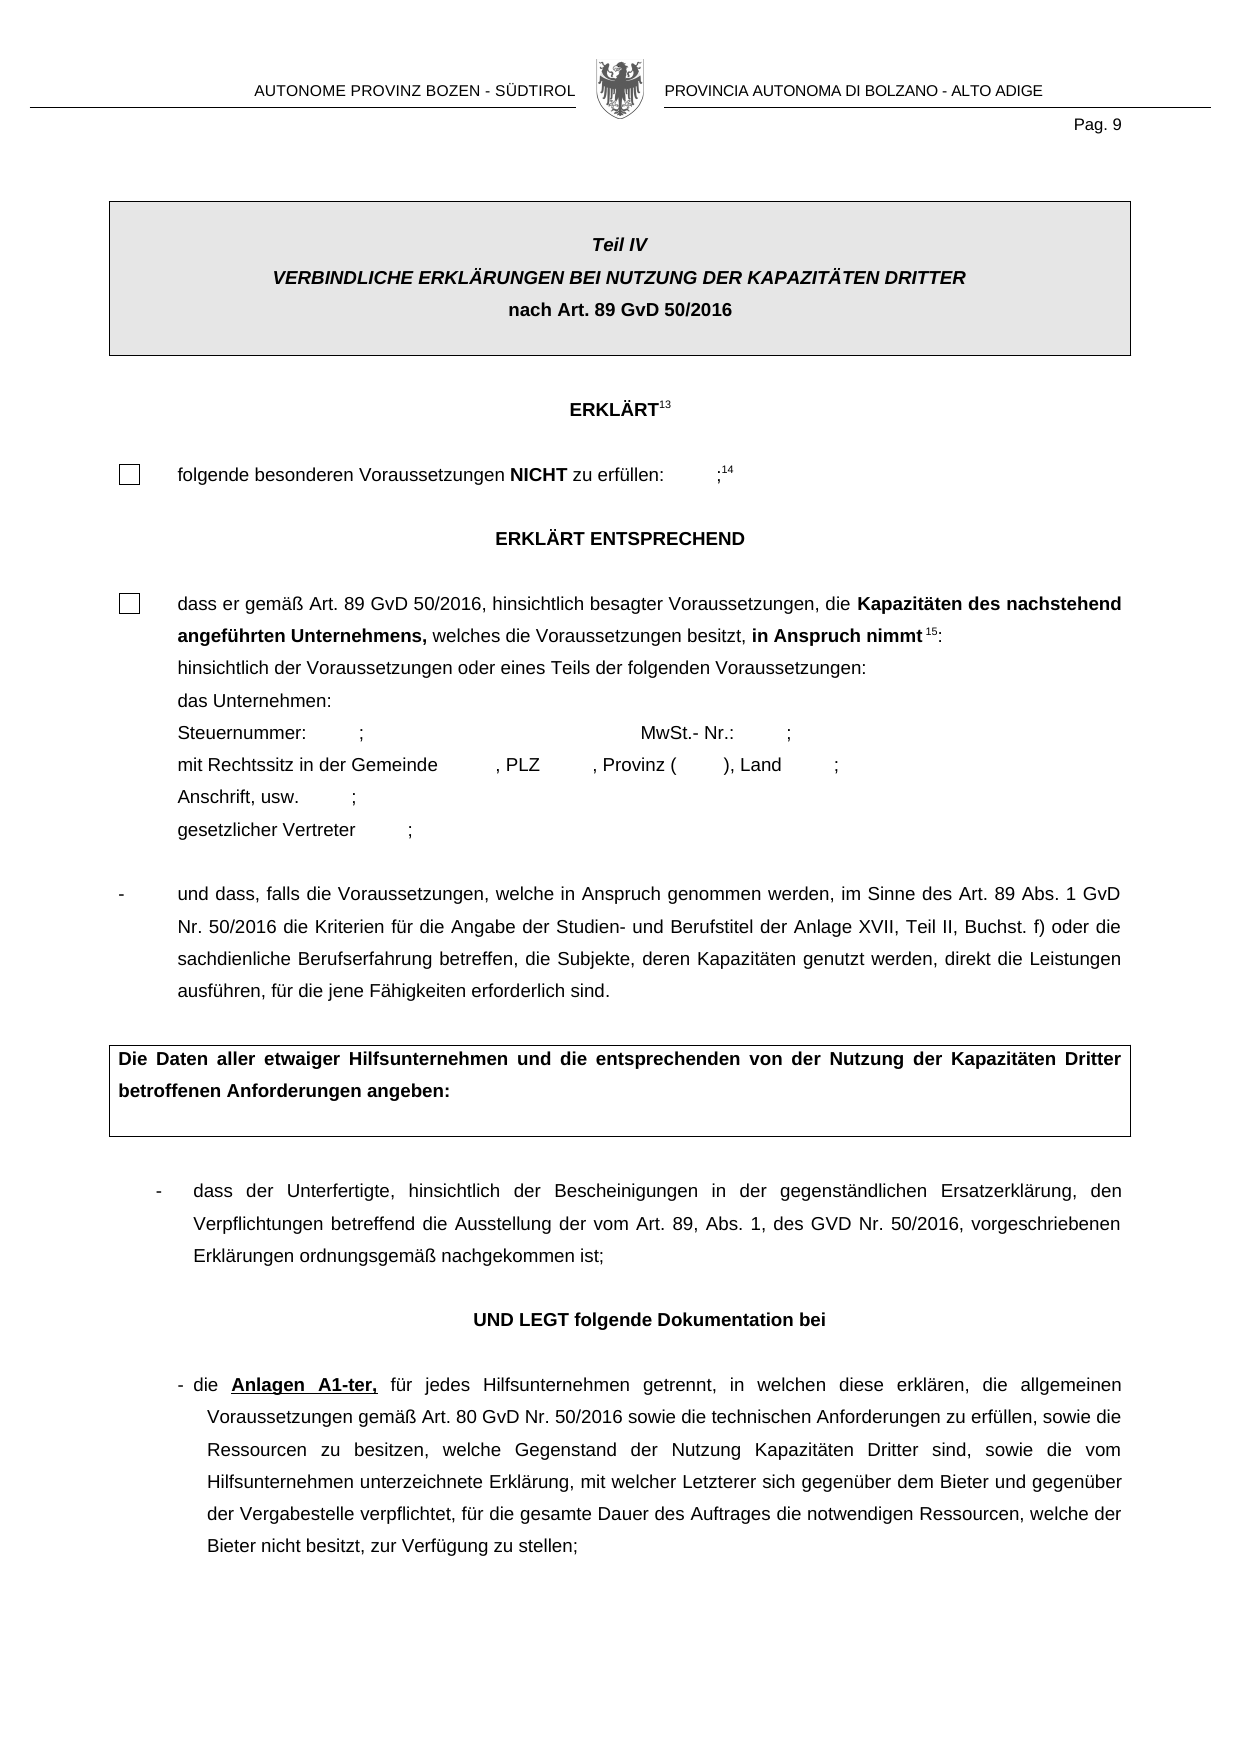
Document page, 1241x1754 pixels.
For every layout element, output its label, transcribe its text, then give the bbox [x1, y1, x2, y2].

text Anschrift, usw. ; [177, 786, 1122, 808]
text Teil IV [110, 233, 1130, 256]
text hinsichtlich der Voraussetzungen oder eines Teils der folgenden Voraussetzungen: [177, 657, 1122, 679]
text VERBINDLICHE ERKLÄRUNGEN BEI NUTZUNG DER KAPAZITÄTEN DRITTER [110, 265, 1130, 288]
text das Unternehmen: [177, 689, 1122, 711]
list die Anlagen A1-ter, für jedes Hilfsunternehmen getrennt, in welchen diese erklären, die allgemeinen Voraussetzungen gemäß Art. 80 GvD Nr. 50/2016 sowie die technischen Anforderungen zu erfüllen, sowie die Ressourcen zu besitzen, welche Gegenstand der Nutzung Kapazitäten Dritter sind, sowie die vom Hilfsunternehmen unterzeichnete Erklärung, mit welcher Letzterer sich gegenüber dem Bieter und gegenüber der Vergabestelle verpflichtet, für die gesamte Dauer des Auftrages die notwendigen Ressourcen, welche der Bieter nicht besitzt, zur Verfügung zu stellen; [177, 1374, 1122, 1557]
text Steuernummer: ; MwSt.- Nr.: ; [177, 722, 1122, 743]
text folgende besonderen Voraussetzungen NICHT zu erfüllen: ; [118, 463, 1122, 485]
text UND LEGT folgende Dokumentation bei [177, 1309, 1122, 1331]
text mit Rechtssitz in der Gemeinde , PLZ , Provinz ( ), Land ; [177, 754, 1122, 776]
text dass er gemäß Art. 89 GvD 50/2016, hinsichtlich besagter Voraussetzungen, die Kapazitäten des nachstehend angeführten Unternehmens, welches die Voraussetzungen besitzt, in Anspruch nimmt : [118, 592, 1122, 646]
text nach Art. 89 GvD 50/2016 [110, 298, 1130, 320]
text Die Daten aller etwaiger Hilfsunternehmen und die entsprechenden von der Nutzung der Kapazitäten Dritter betroffenen Anforderungen angeben: [110, 1046, 1130, 1102]
text ERKLÄRT ENTSPRECHEND [118, 528, 1122, 549]
list und dass, falls die Voraussetzungen, welche in Anspruch genommen werden, im Sinne des Art. 89 Abs. 1 GvD Nr. 50/2016 die Kriterien für die Angabe der Studien- und Berufstitel der Anlage XVII, Teil II, Buchst. f) oder die sachdienliche Berufserfahrung betreffen, die Subjekte, deren Kapazitäten genutzt werden, direkt die Leistungen ausführen, für die jene Fähigkeiten erforderlich sind. [118, 883, 1122, 1002]
picture [596, 59, 644, 119]
text gesetzlicher Vertreter ; [177, 818, 1122, 840]
list dass der Unterfertigte, hinsichtlich der Bescheinigungen in der gegenständlichen Ersatzerklärung, den Verpflichtungen betreffend die Ausstellung der vom Art. 89, Abs. 1, des GVD Nr. 50/2016, vorgeschriebenen Erklärungen ordnungsgemäß nachgekommen ist; [156, 1180, 1122, 1266]
text ERKLÄRT [118, 399, 1122, 420]
